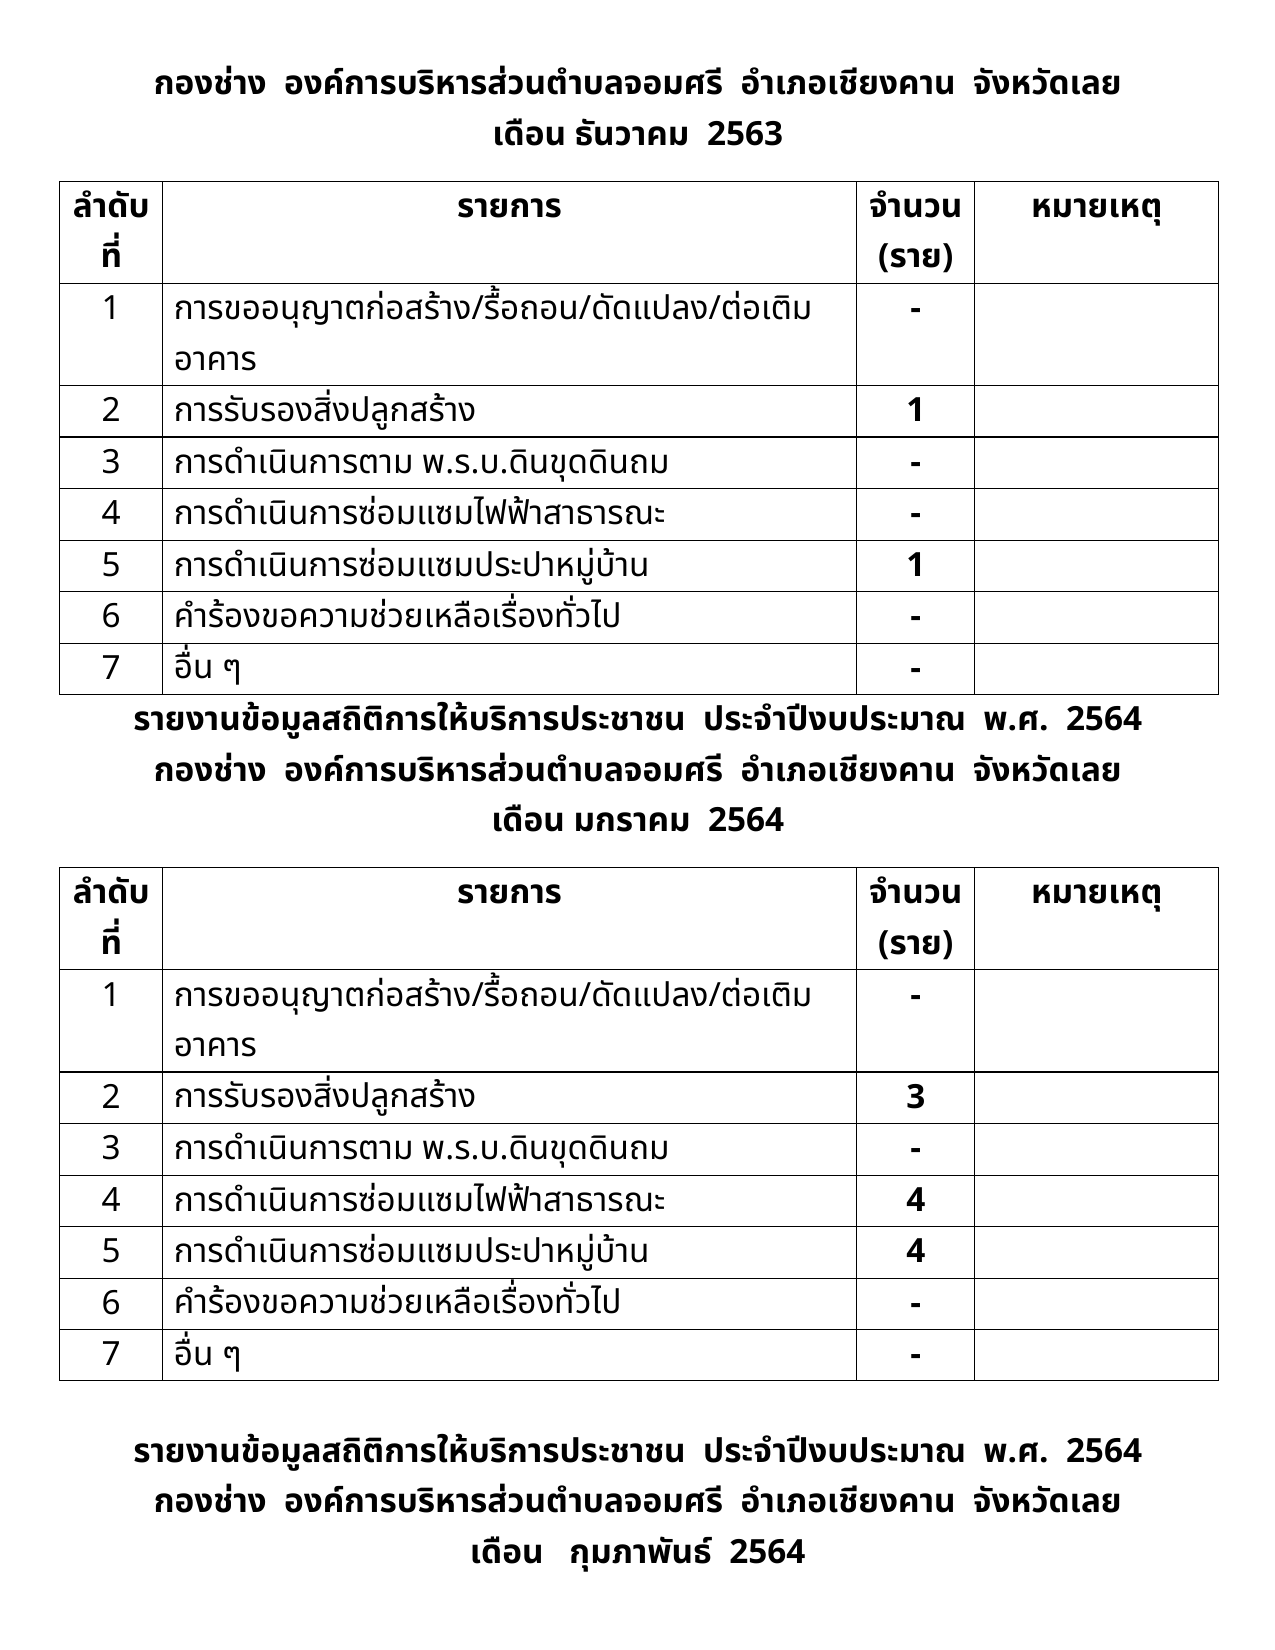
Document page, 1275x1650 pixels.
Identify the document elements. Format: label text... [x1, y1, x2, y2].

text กองช่าง องค์การบริหารส่วนตำบลจอมศรี อำเภอเชียงคาน จังหวัดเลย [59, 59, 1216, 109]
table_cell การดำเนินการซ่อมแซมประปาหมู่บ้าน [163, 1227, 856, 1277]
table_cell [975, 1176, 1218, 1226]
table_cell คำร้องขอความช่วยเหลือเรื่องทั่วไป [163, 1279, 856, 1329]
table_cell 5 [60, 1227, 162, 1277]
table_header รายการ [163, 182, 856, 283]
table_cell การรับรองสิ่งปลูกสร้าง [163, 1073, 856, 1123]
table_cell 6 [60, 592, 162, 642]
table_header ลำดับที่ [60, 868, 162, 969]
table_cell 2 [60, 1073, 162, 1123]
table_cell 5 [60, 541, 162, 591]
table_cell [975, 1227, 1218, 1277]
table_cell [975, 438, 1218, 488]
table_cell - [857, 644, 974, 694]
table_header จำนวน (ราย) [857, 868, 974, 969]
table_cell 2 [60, 386, 162, 436]
table_cell การดำเนินการตาม พ.ร.บ.ดินขุดดินถม [163, 438, 856, 488]
table_cell - [857, 1330, 974, 1380]
table_header รายการ [163, 868, 856, 969]
table_cell - [857, 438, 974, 488]
text กองช่าง องค์การบริหารส่วนตำบลจอมศรี อำเภอเชียงคาน จังหวัดเลย [59, 746, 1216, 796]
table_cell การดำเนินการซ่อมแซมประปาหมู่บ้าน [163, 541, 856, 591]
table_cell อื่น ๆ [163, 1330, 856, 1380]
table_cell [975, 592, 1218, 642]
table_cell 4 [857, 1227, 974, 1277]
table_cell 6 [60, 1279, 162, 1329]
table_cell การขออนุญาตก่อสร้าง/รื้อถอน/ดัดแปลง/ต่อเติมอาคาร [163, 970, 856, 1071]
table_cell คำร้องขอความช่วยเหลือเรื่องทั่วไป [163, 592, 856, 642]
table_cell [975, 386, 1218, 436]
table_cell - [857, 1124, 974, 1174]
table_cell 1 [857, 386, 974, 436]
table_header หมายเหตุ [975, 182, 1218, 283]
table_cell การดำเนินการซ่อมแซมไฟฟ้าสาธารณะ [163, 489, 856, 539]
table_cell 3 [857, 1073, 974, 1123]
table_cell 7 [60, 644, 162, 694]
table_cell การดำเนินการซ่อมแซมไฟฟ้าสาธารณะ [163, 1176, 856, 1226]
table_header หมายเหตุ [975, 868, 1218, 969]
table_cell 3 [60, 438, 162, 488]
table_cell [975, 489, 1218, 539]
table_cell [975, 541, 1218, 591]
table_cell 7 [60, 1330, 162, 1380]
table_header จำนวน (ราย) [857, 182, 974, 283]
table_cell [975, 284, 1218, 385]
table_cell 3 [60, 1124, 162, 1174]
table_cell 4 [857, 1176, 974, 1226]
table_cell 1 [857, 541, 974, 591]
table_cell [975, 970, 1218, 1071]
table_cell 1 [60, 970, 162, 1071]
text เดือน กุมภาพันธ์ 2564 [59, 1528, 1216, 1578]
table_cell [975, 644, 1218, 694]
table_header ลำดับที่ [60, 182, 162, 283]
table_cell [975, 1124, 1218, 1174]
table_cell 4 [60, 489, 162, 539]
text เดือน มกราคม 2564 [59, 796, 1216, 847]
text เดือน ธันวาคม 2563 [59, 109, 1216, 160]
table_cell [975, 1279, 1218, 1329]
table_cell - [857, 284, 974, 385]
table_cell - [857, 592, 974, 642]
text กองช่าง องค์การบริหารส่วนตำบลจอมศรี อำเภอเชียงคาน จังหวัดเลย [59, 1477, 1216, 1528]
table_cell 1 [60, 284, 162, 385]
table_cell [975, 1073, 1218, 1123]
table_cell อื่น ๆ [163, 644, 856, 694]
table_cell - [857, 970, 974, 1071]
table_cell การดำเนินการตาม พ.ร.บ.ดินขุดดินถม [163, 1124, 856, 1174]
table_cell การรับรองสิ่งปลูกสร้าง [163, 386, 856, 436]
table_cell การขออนุญาตก่อสร้าง/รื้อถอน/ดัดแปลง/ต่อเติมอาคาร [163, 284, 856, 385]
text รายงานข้อมูลสถิติการให้บริการประชาชน ประจำปีงบประมาณ พ.ศ. 2564 [59, 1427, 1216, 1477]
table_cell [975, 1330, 1218, 1380]
table_cell - [857, 1279, 974, 1329]
text รายงานข้อมูลสถิติการให้บริการประชาชน ประจำปีงบประมาณ พ.ศ. 2564 [59, 695, 1216, 746]
table_cell 4 [60, 1176, 162, 1226]
table_cell - [857, 489, 974, 539]
